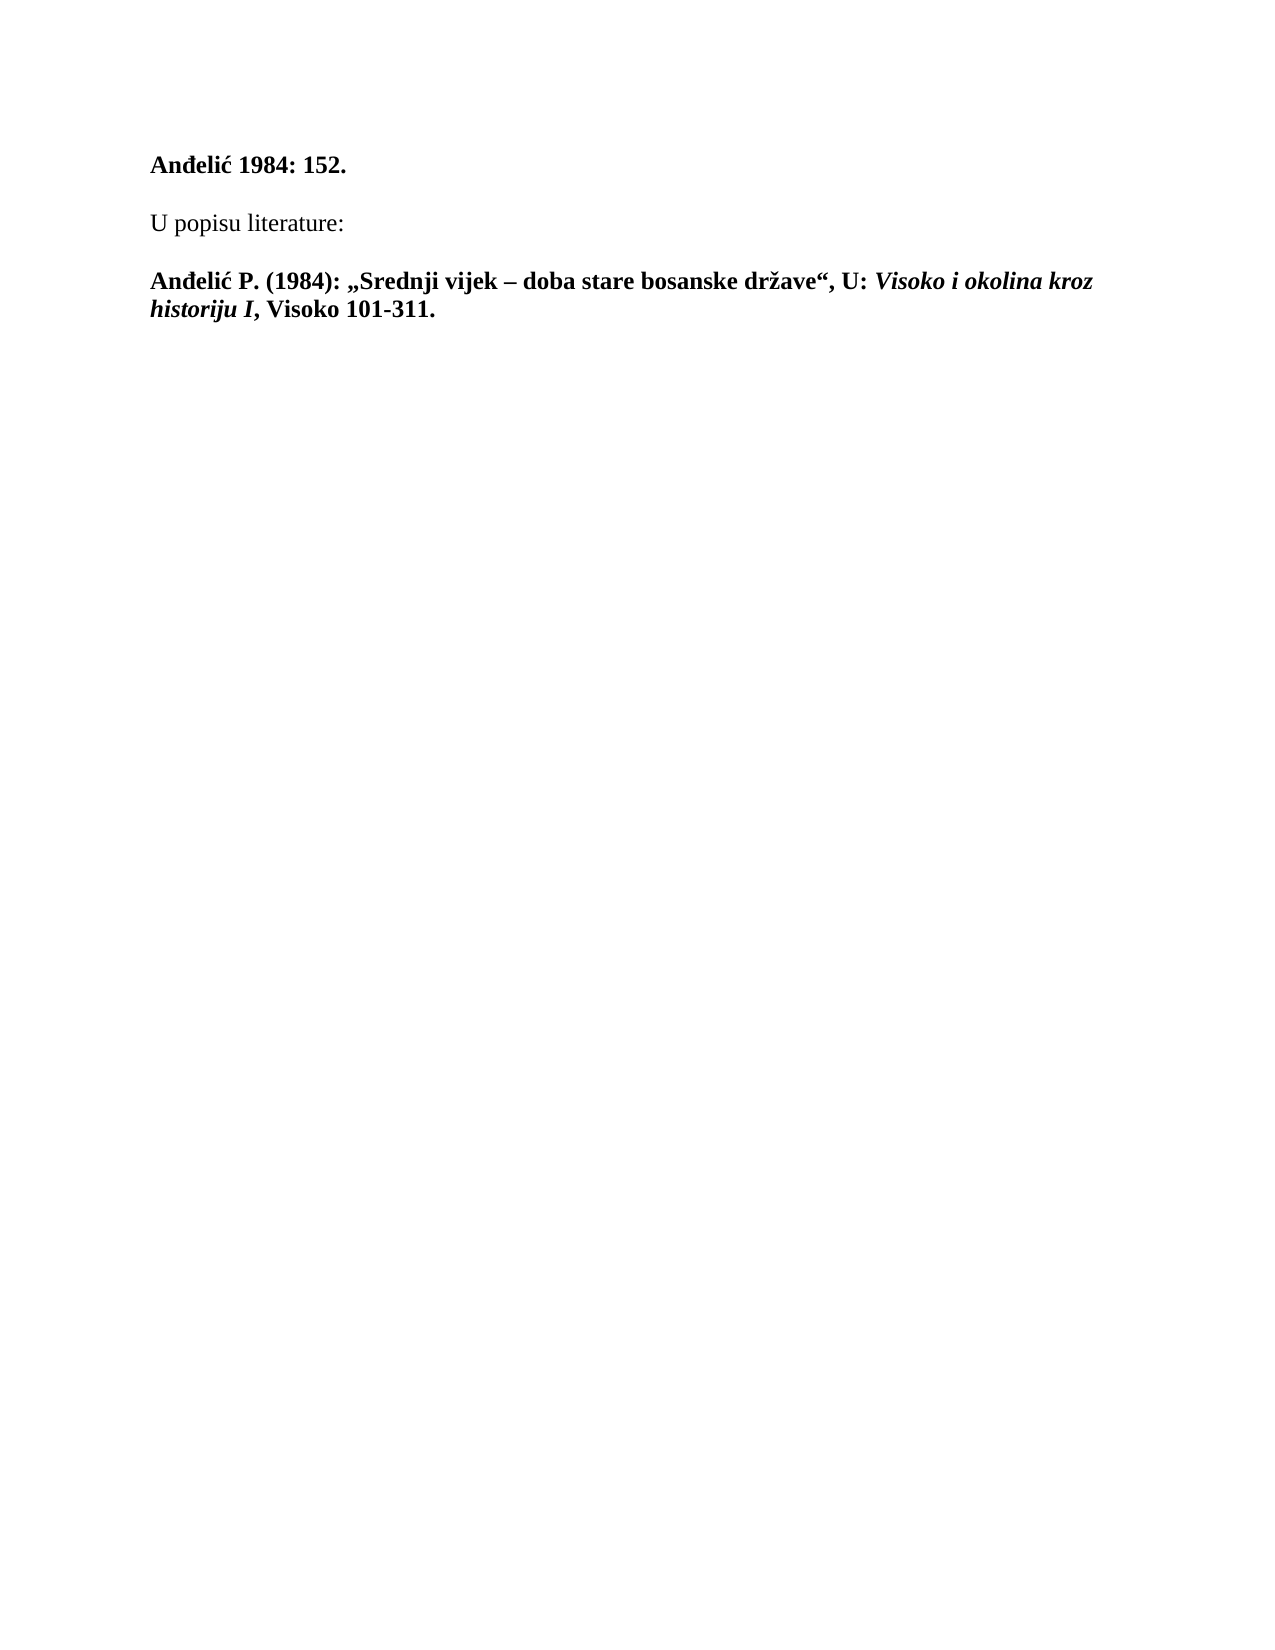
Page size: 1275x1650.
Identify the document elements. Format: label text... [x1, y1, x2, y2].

text Anđelić P. (1984): „Srednji vijek – doba stare bosanske države“, U: Visoko i okolina kroz historiju I, Visoko 101-311. [150, 266, 1125, 323]
text U popisu literature: [150, 208, 1125, 237]
text Anđelić 1984: 152. [150, 150, 1125, 179]
